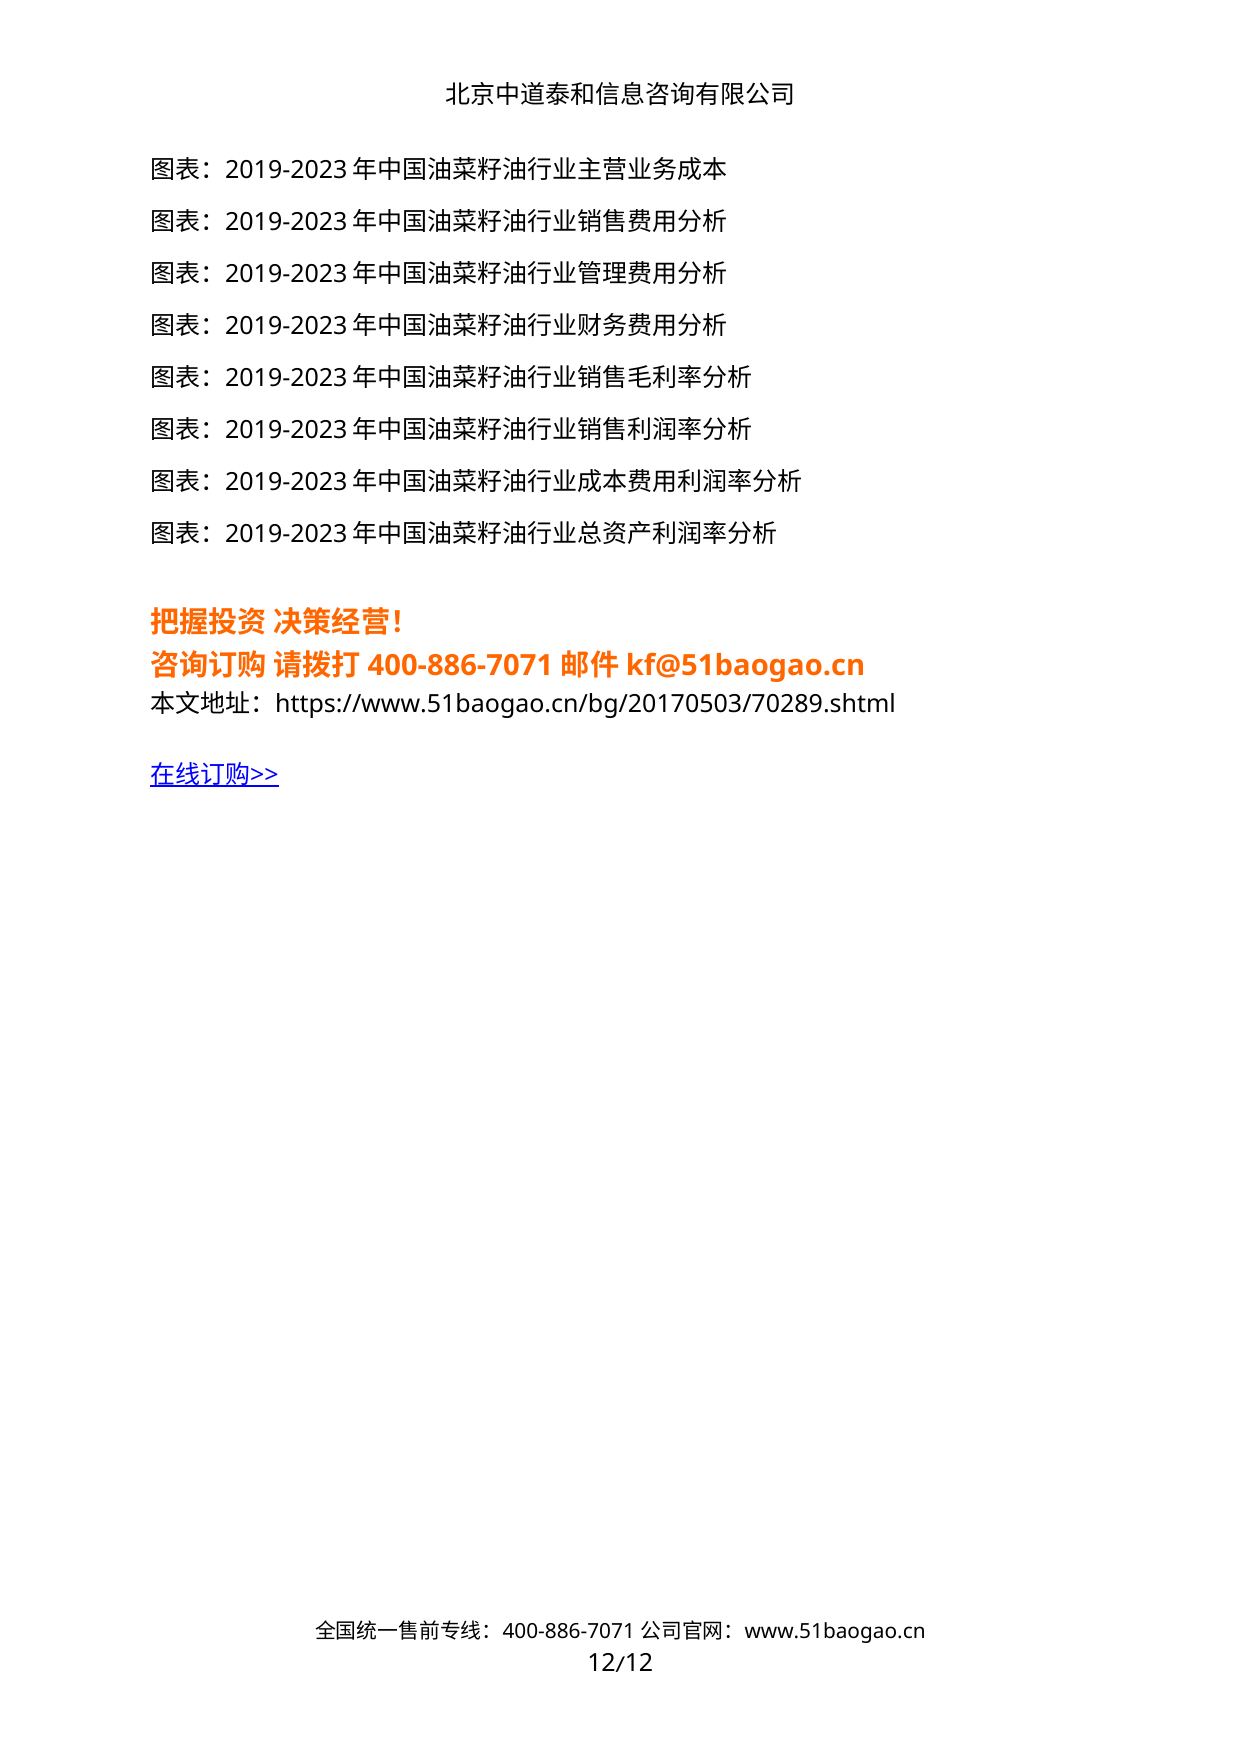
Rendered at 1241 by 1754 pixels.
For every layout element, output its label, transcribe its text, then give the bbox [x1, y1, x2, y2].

text 图表：2019-2023年中国油菜籽油行业管理费用分析 [150, 254, 1090, 290]
text 图表：2019-2023年中国油菜籽油行业成本费用利润率分析 [150, 461, 1090, 497]
text 在线订购>> [150, 720, 1090, 790]
text 图表：2019-2023年中国油菜籽油行业销售毛利率分析 [150, 357, 1090, 394]
text 把握投资 决策经营！咨询订购 请拨打 400-886-7071 邮件 kf@51baogao.cn本文地址：https://www.51baogao.cn/bg/20170503/70289.shtml [150, 565, 1090, 720]
text 图表：2019-2023年中国油菜籽油行业销售利润率分析 [150, 409, 1090, 446]
text 图表：2019-2023年中国油菜籽油行业主营业务成本 [150, 150, 1090, 186]
text 图表：2019-2023年中国油菜籽油行业财务费用分析 [150, 306, 1090, 342]
text 图表：2019-2023年中国油菜籽油行业总资产利润率分析 [150, 513, 1090, 549]
text 图表：2019-2023年中国油菜籽油行业销售费用分析 [150, 202, 1090, 238]
